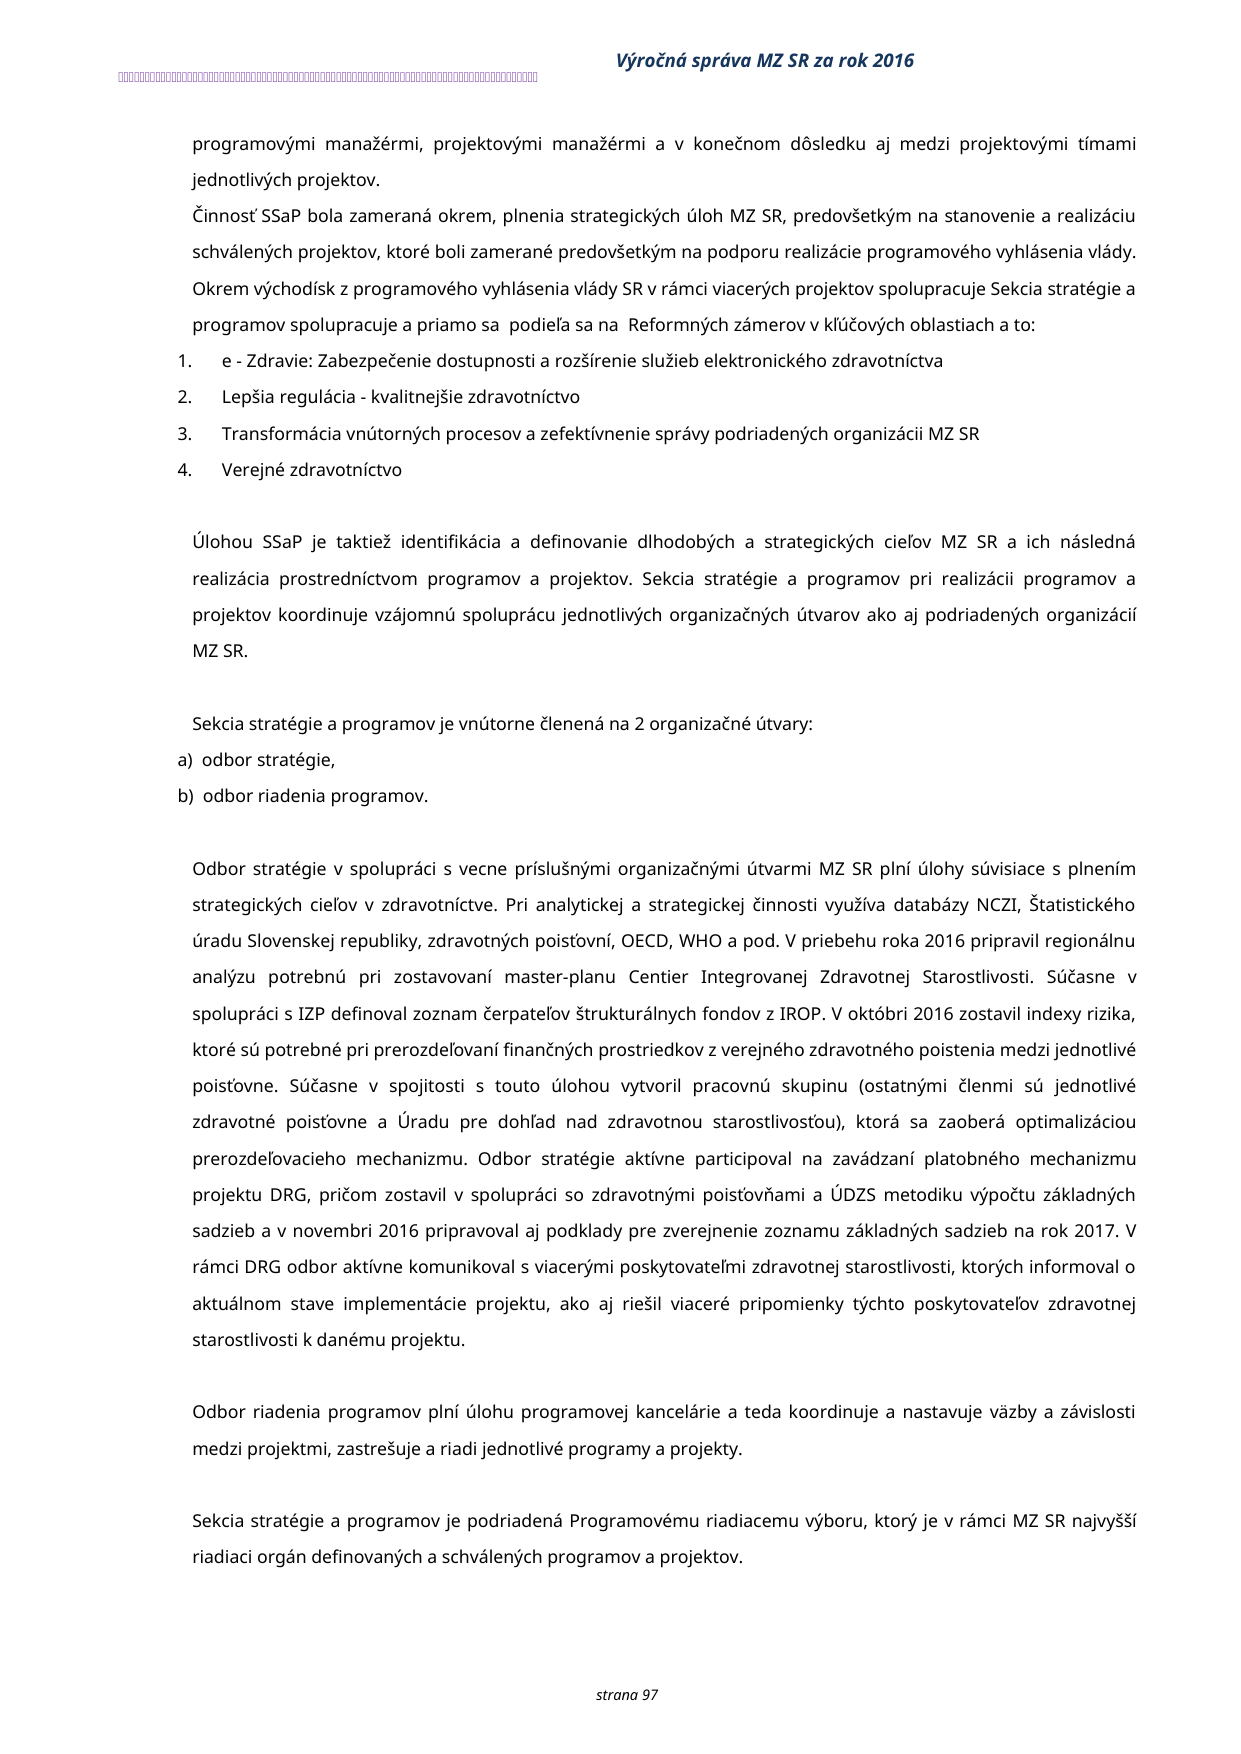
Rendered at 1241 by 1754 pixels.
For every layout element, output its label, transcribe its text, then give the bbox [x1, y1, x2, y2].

text 2. Lepšia regulácia - kvalitnejšie zdravotníctvo [177, 385, 1137, 409]
text 4. Verejné zdravotníctvo [177, 457, 1137, 482]
text b) odbor riadenia programov. [177, 784, 1137, 808]
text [192, 131, 1137, 192]
text Odbor stratégie v spolupráci s vecne príslušnými organizačnými útvarmi MZ SR plní úlohy súvisiace s plnením strategických cieľov v zdravotníctve. Pri analytickej a strategickej činnosti využíva databázy NCZI, Štatistického úradu Slovenskej republiky, zdravotných poisťovní, OECD, WHO a pod. V priebehu roka 2016 pripravil regionálnu analýzu potrebnú pri zostavovaní master-planu Centier Integrovanej Zdravotnej Starostlivosti. Súčasne v spolupráci s IZP definoval zoznam čerpateľov štrukturálnych fondov z IROP. V októbri 2016 zostavil indexy rizika, ktoré sú potrebné pri prerozdeľovaní finančných prostriedkov z verejného zdravotného poistenia medzi jednotlivé poisťovne. Súčasne v spojitosti s touto úlohou vytvoril pracovnú skupinu (ostatnými členmi sú jednotlivé zdravotné poisťovne a Úradu pre dohľad nad zdravotnou starostlivosťou), ktorá sa zaoberá optimalizáciou prerozdeľovacieho mechanizmu. Odbor stratégie aktívne participoval na zavádzaní platobného mechanizmu projektu DRG, pričom zostavil v spolupráci so zdravotnými poisťovňami a ÚDZS metodiku výpočtu základných sadzieb a v novembri 2016 pripravoval aj podklady pre zverejnenie zoznamu základných sadzieb na rok 2017. V rámci DRG odbor aktívne komunikoval s viacerými poskytovateľmi zdravotnej starostlivosti, ktorých informoval o aktuálnom stave implementácie projektu, ako aj riešil viaceré pripomienky týchto poskytovateľov zdravotnej starostlivosti k danému projektu. [192, 856, 1137, 1352]
text Odbor riadenia programov plní úlohu programovej kancelárie a teda koordinuje a nastavuje väzby a závislosti medzi projektmi, zastrešuje a riadi jednotlivé programy a projekty. [192, 1400, 1137, 1460]
text a) odbor stratégie, [177, 747, 1137, 772]
text Sekcia stratégie a programov je vnútorne členená na 2 organizačné útvary: [192, 711, 1137, 735]
text 1. e - Zdravie: Zabezpečenie dostupnosti a rozšírenie služieb elektronického zdravotníctva [177, 349, 1137, 373]
text 3. Transformácia vnútorných procesov a zefektívnenie správy podriadených organizácii MZ SR [177, 421, 1137, 445]
text Sekcia stratégie a programov je podriadená Programovému riadiacemu výboru, ktorý je v rámci MZ SR najvyšší riadiaci orgán definovaných a schválených programov a projektov. [192, 1509, 1137, 1569]
text Úlohou SSaP je taktiež identifikácia a definovanie dlhodobých a strategických cieľov MZ SR a ich následná realizácia prostredníctvom programov a projektov. Sekcia stratégie a programov pri realizácii programov a projektov koordinuje vzájomnú spoluprácu jednotlivých organizačných útvarov ako aj podriadených organizácií MZ SR. [192, 530, 1137, 663]
text Činnosť SSaP bola zameraná okrem, plnenia strategických úloh MZ SR, predovšetkým na stanovenie a realizáciu schválených projektov, ktoré boli zamerané predovšetkým na podporu realizácie programového vyhlásenia vlády. Okrem východísk z programového vyhlásenia vlády SR v rámci viacerých projektov spolupracuje Sekcia stratégie a programov spolupracuje a priamo sa podieľa sa na Reformných zámerov v kľúčových oblastiach a to: [192, 204, 1137, 337]
